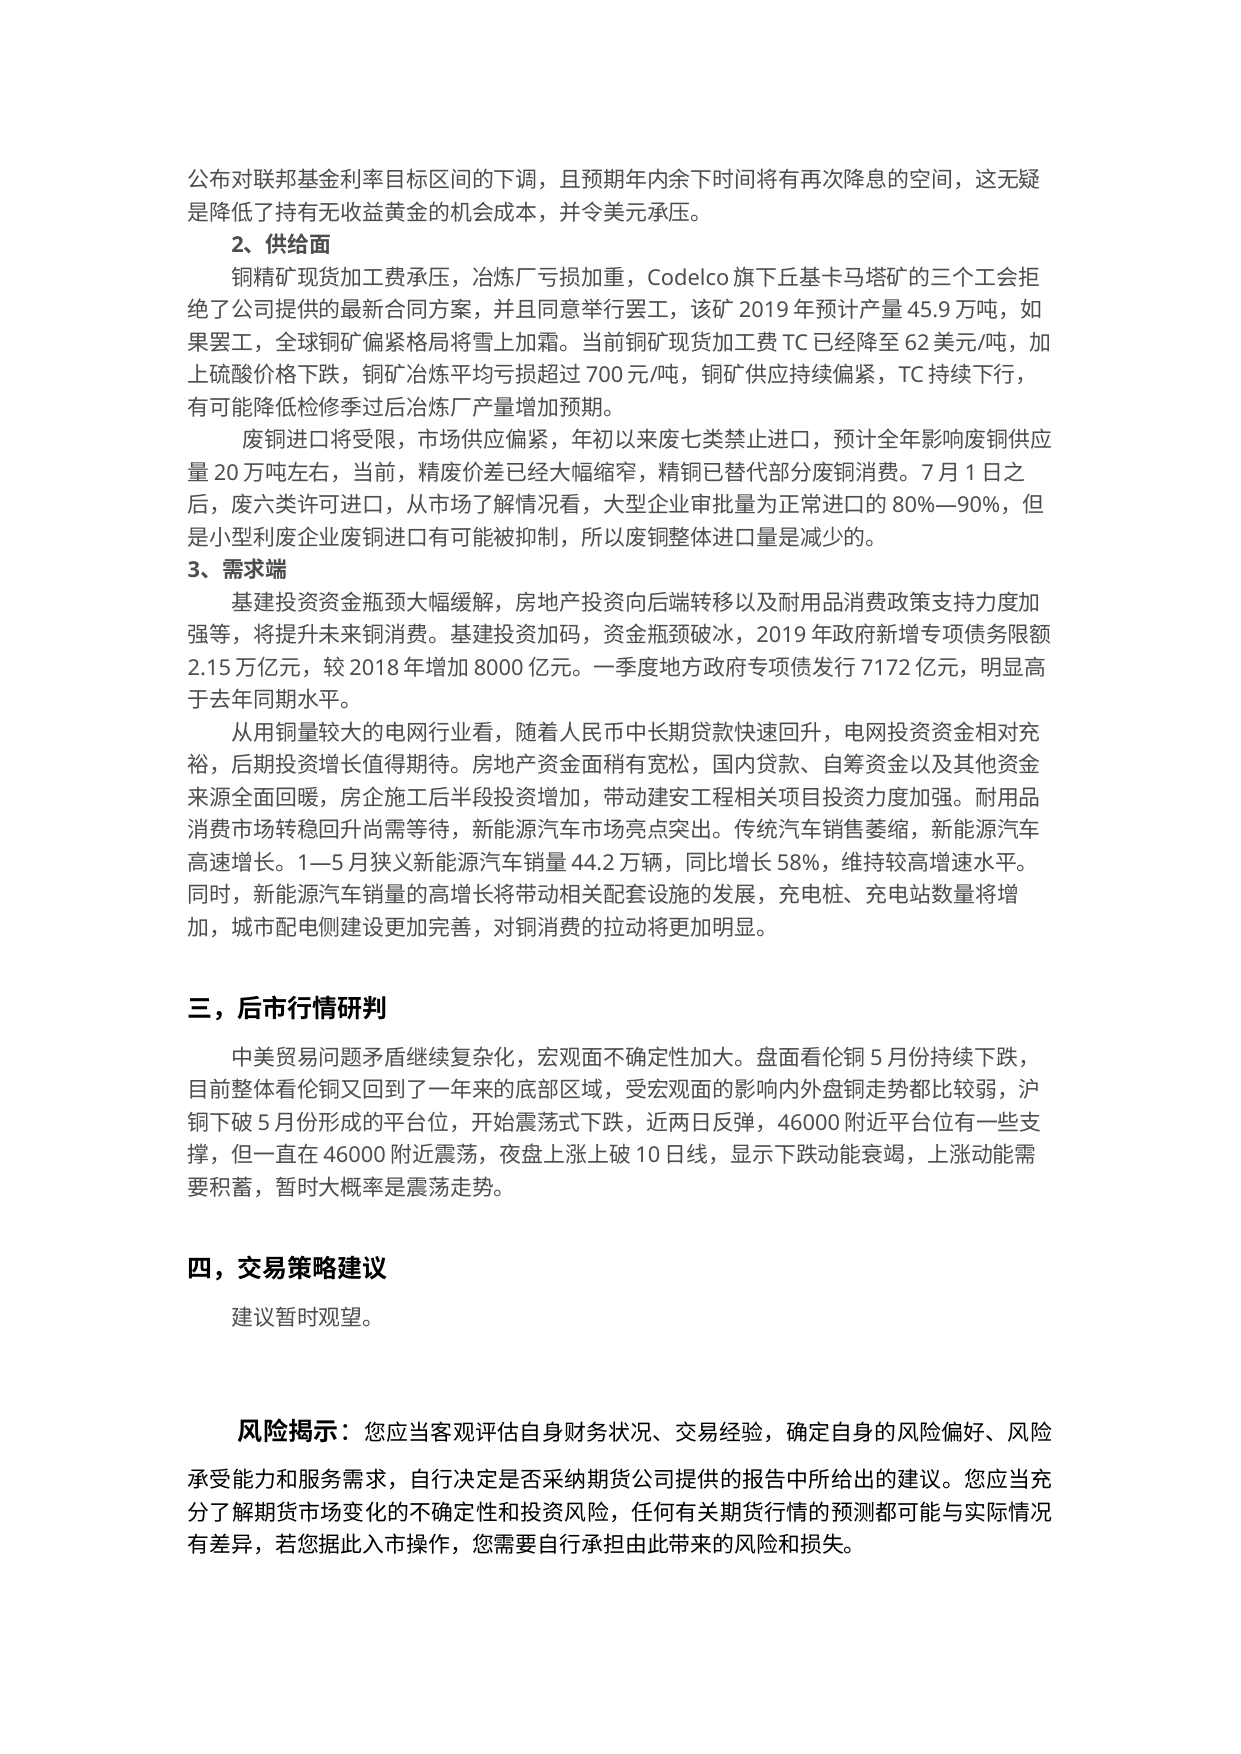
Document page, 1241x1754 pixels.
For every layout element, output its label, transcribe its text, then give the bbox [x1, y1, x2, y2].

list 中美贸易问题矛盾继续复杂化，宏观面不确定性加大。盘面看伦铜5月份持续下跌，目前整体看伦铜又回到了一年来的底部区域，受宏观面的影响内外盘铜走势都比较弱，沪铜下破5月份形成的平台位，开始震荡式下跌，近两日反弹，46000附近平台位有一些支撑，但一直在46000附近震荡，夜盘上涨上破10日线，显示下跌动能衰竭，上涨动能需要积蓄，暂时大概率是震荡走势。 [187, 1039, 1053, 1202]
text 废铜进口将受限，市场供应偏紧，年初以来废七类禁止进口，预计全年影响废铜供应量20万吨左右，当前，精废价差已经大幅缩窄，精铜已替代部分废铜消费。7月1日之后，废六类许可进口，从市场了解情况看，大型企业审批量为正常进口的80%—90%，但是小型利废企业废铜进口有可能被抑制，所以废铜整体进口量是减少的。 [187, 422, 1053, 552]
text 从用铜量较大的电网行业看，随着人民币中长期贷款快速回升，电网投资资金相对充裕，后期投资增长值得期待。房地产资金面稍有宽松，国内贷款、自筹资金以及其他资金来源全面回暖，房企施工后半段投资增加，带动建安工程相关项目投资力度加强。耐用品消费市场转稳回升尚需等待，新能源汽车市场亮点突出。传统汽车销售萎缩，新能源汽车高速增长。1—5月狭义新能源汽车销量44.2万辆，同比增长58%，维持较高增速水平。同时，新能源汽车销量的高增长将带动相关配套设施的发展，充电桩、充电站数量将增加，城市配电侧建设更加完善，对铜消费的拉动将更加明显。 [187, 714, 1053, 942]
text 基建投资资金瓶颈大幅缓解，房地产投资向后端转移以及耐用品消费政策支持力度加强等，将提升未来铜消费。基建投资加码，资金瓶颈破冰，2019年政府新增专项债务限额2.15万亿元，较2018年增加8000亿元。一季度地方政府专项债发行7172亿元，明显高于去年同期水平。 [187, 584, 1053, 714]
text 风险揭示：您应当客观评估自身财务状况、交易经验，确定自身的风险偏好、风险承受能力和服务需求，自行决定是否采纳期货公司提供的报告中所给出的建议。您应当充分了解期货市场变化的不确定性和投资风险，任何有关期货行情的预测都可能与实际情况有差异，若您据此入市操作，您需要自行承担由此带来的风险和损失。 [187, 1397, 1053, 1559]
list 2、供给面 [187, 227, 1053, 259]
list 3、需求端 [187, 552, 1053, 584]
list 后市行情研判 [187, 974, 1053, 1039]
list 建议暂时观望。 [187, 1299, 1053, 1332]
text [187, 162, 1053, 227]
text 铜精矿现货加工费承压，冶炼厂亏损加重，Codelco旗下丘基卡马塔矿的三个工会拒绝了公司提供的最新合同方案，并且同意举行罢工，该矿2019年预计产量45.9万吨，如果罢工，全球铜矿偏紧格局将雪上加霜。当前铜矿现货加工费TC已经降至62美元/吨，加上硫酸价格下跌，铜矿冶炼平均亏损超过700元/吨，铜矿供应持续偏紧，TC持续下行，有可能降低检修季过后冶炼厂产量增加预期。 [187, 259, 1053, 422]
list 交易策略建议 [187, 1234, 1053, 1299]
